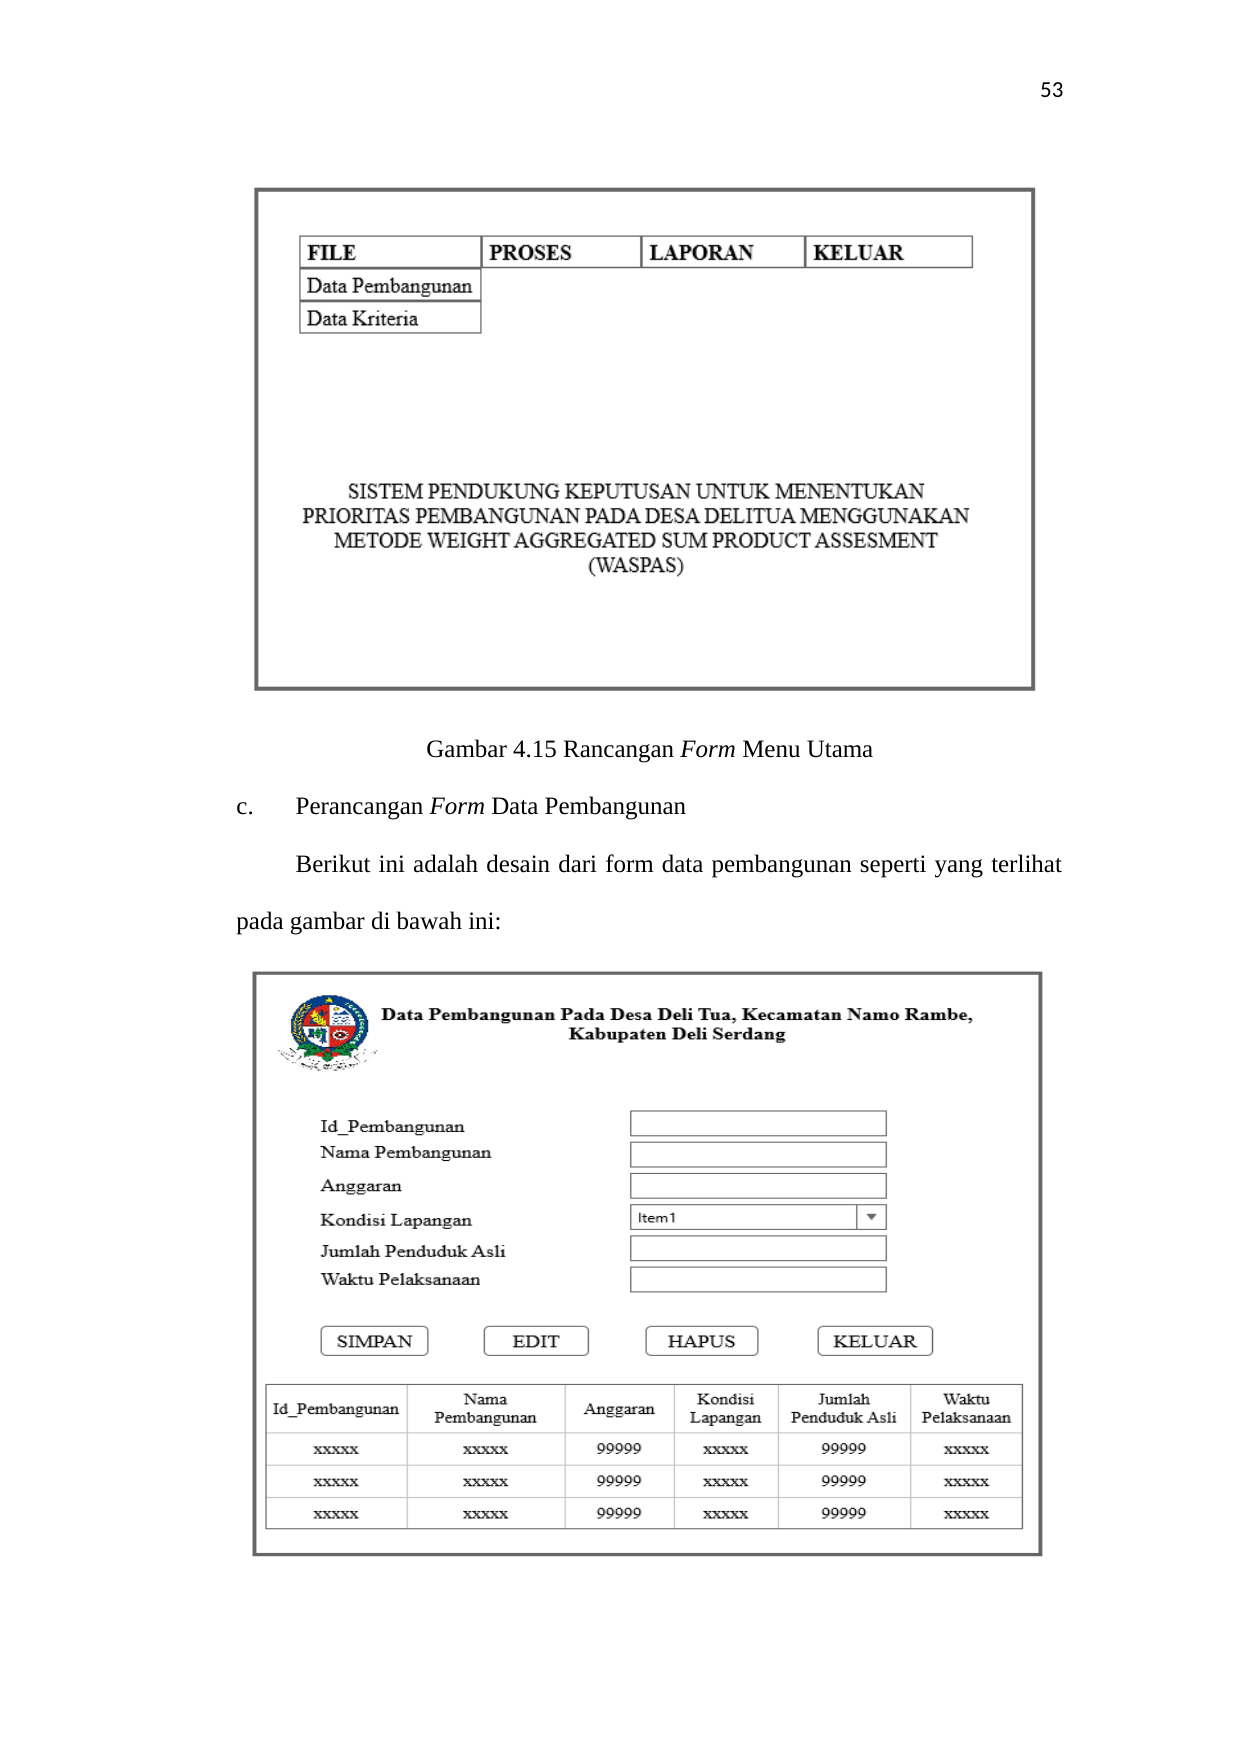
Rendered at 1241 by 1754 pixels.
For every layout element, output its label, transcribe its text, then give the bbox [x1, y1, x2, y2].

text Gambar 4.15 Rancangan Form Menu Utama [236, 706, 1063, 763]
picture [236, 963, 1063, 1567]
list Perancangan Form Data Pembangunan [236, 791, 1063, 820]
picture [236, 177, 1063, 706]
list Berikut ini adalah desain dari form data pembangunan seperti yang terlihat pada gambar di bawah ini: [236, 849, 1063, 935]
